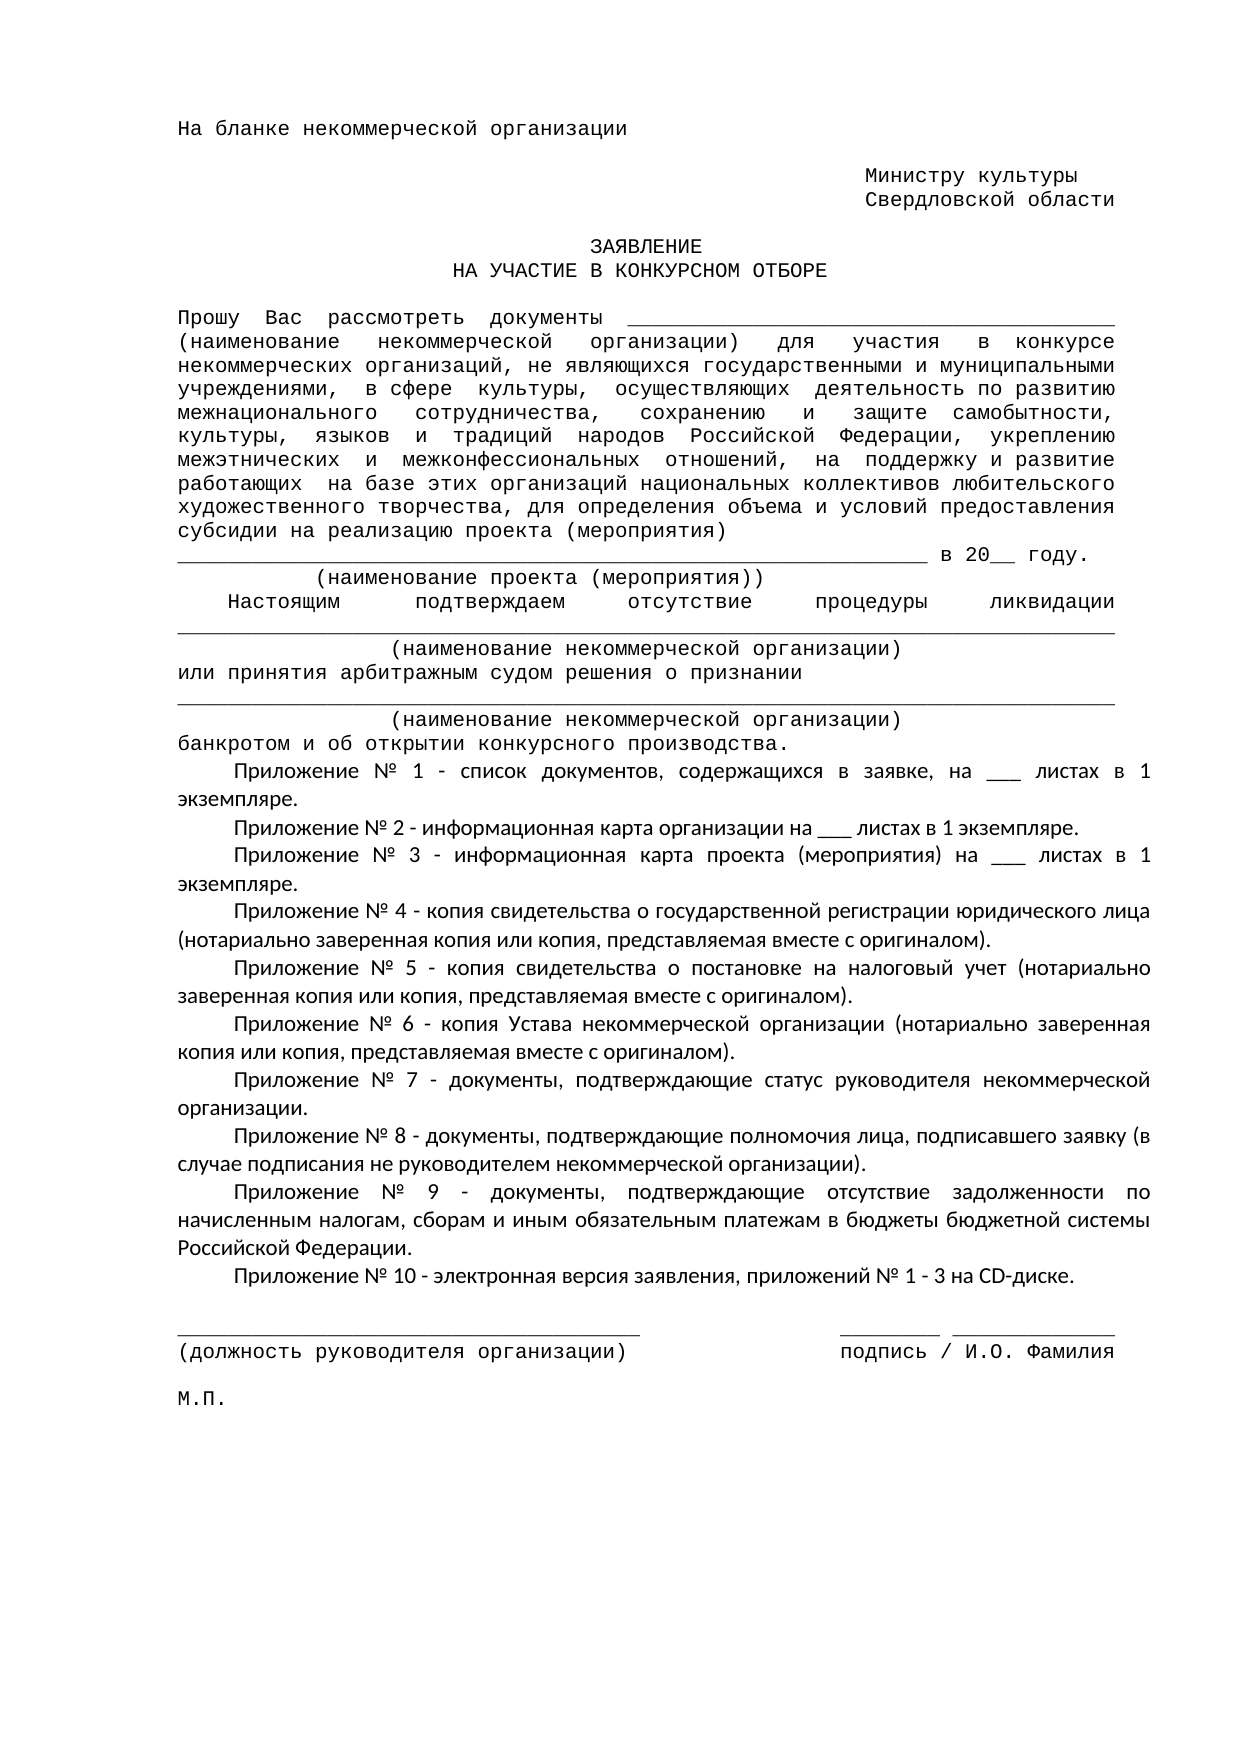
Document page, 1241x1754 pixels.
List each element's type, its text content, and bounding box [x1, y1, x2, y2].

text (должность руководителя организации) подпись / И.О. Фамилия [177, 1341, 1152, 1364]
text (наименование проекта (мероприятия)) [177, 567, 1152, 591]
text ЗАЯВЛЕНИЕ [177, 236, 1152, 260]
text (наименование некоммерческой организации) для участия в конкурсе [177, 331, 1152, 354]
text (наименование некоммерческой организации) [177, 638, 1152, 662]
text Прошу Вас рассмотреть документы _______________________________________ [177, 307, 1152, 331]
text банкротом и об открытии конкурсного производства. [177, 733, 1152, 757]
text межнационального сотрудничества, сохранению и защите самобытности, [177, 402, 1152, 426]
text Приложение № 8 - документы, подтверждающие полномочия лица, подписавшего заявку (в случае подписания не руководителем некоммерческой организации). [177, 1121, 1152, 1177]
text Приложение № 6 - копия Устава некоммерческой организации (нотариально заверенная копия или копия, представляемая вместе с оригиналом). [177, 1009, 1152, 1065]
text ____________________________________________________________ в 20__ году. [177, 544, 1152, 567]
text субсидии на реализацию проекта (мероприятия) [177, 520, 1152, 544]
text художественного творчества, для определения объема и условий предоставления [177, 496, 1152, 520]
text Свердловской области [177, 189, 1152, 213]
text _____________________________________ ________ _____________ [177, 1317, 1152, 1341]
text ___________________________________________________________________________ [177, 615, 1152, 638]
text Приложение № 7 - документы, подтверждающие статус руководителя некоммерческой организации. [177, 1065, 1152, 1121]
text На бланке некоммерческой организации [177, 118, 1152, 142]
text Приложение № 9 - документы, подтверждающие отсутствие задолженности по начисленным налогам, сборам и иным обязательным платежам в бюджеты бюджетной системы Российской Федерации. [177, 1177, 1152, 1261]
text Приложение № 3 - информационная карта проекта (мероприятия) на ___ листах в 1 экземпляре. [177, 841, 1152, 897]
text Приложение № 2 - информационная карта организации на ___ листах в 1 экземпляре. [177, 813, 1152, 841]
text учреждениями, в сфере культуры, осуществляющих деятельность по развитию [177, 378, 1152, 402]
text ___________________________________________________________________________ [177, 686, 1152, 709]
text Приложение № 10 - электронная версия заявления, приложений № 1 - 3 на CD-диске. [177, 1261, 1152, 1289]
text работающих на базе этих организаций национальных коллективов любительского [177, 473, 1152, 496]
text Министру культуры [177, 165, 1152, 189]
text Настоящим подтверждаем отсутствие процедуры ликвидации [177, 591, 1152, 615]
text М.П. [177, 1388, 1152, 1412]
text Приложение № 5 - копия свидетельства о постановке на налоговый учет (нотариально заверенная копия или копия, представляемая вместе с оригиналом). [177, 953, 1152, 1009]
text НА УЧАСТИЕ В КОНКУРСНОМ ОТБОРЕ [177, 260, 1152, 284]
text межэтнических и межконфессиональных отношений, на поддержку и развитие [177, 449, 1152, 473]
text (наименование некоммерческой организации) [177, 709, 1152, 733]
text Приложение № 4 - копия свидетельства о государственной регистрации юридического лица (нотариально заверенная копия или копия, представляемая вместе с оригиналом). [177, 897, 1152, 953]
text культуры, языков и традиций народов Российской Федерации, укреплению [177, 426, 1152, 449]
text или принятия арбитражным судом решения о признании [177, 662, 1152, 686]
text некоммерческих организаций, не являющихся государственными и муниципальными [177, 354, 1152, 378]
text Приложение № 1 - список документов, содержащихся в заявке, на ___ листах в 1 экземпляре. [177, 757, 1152, 813]
